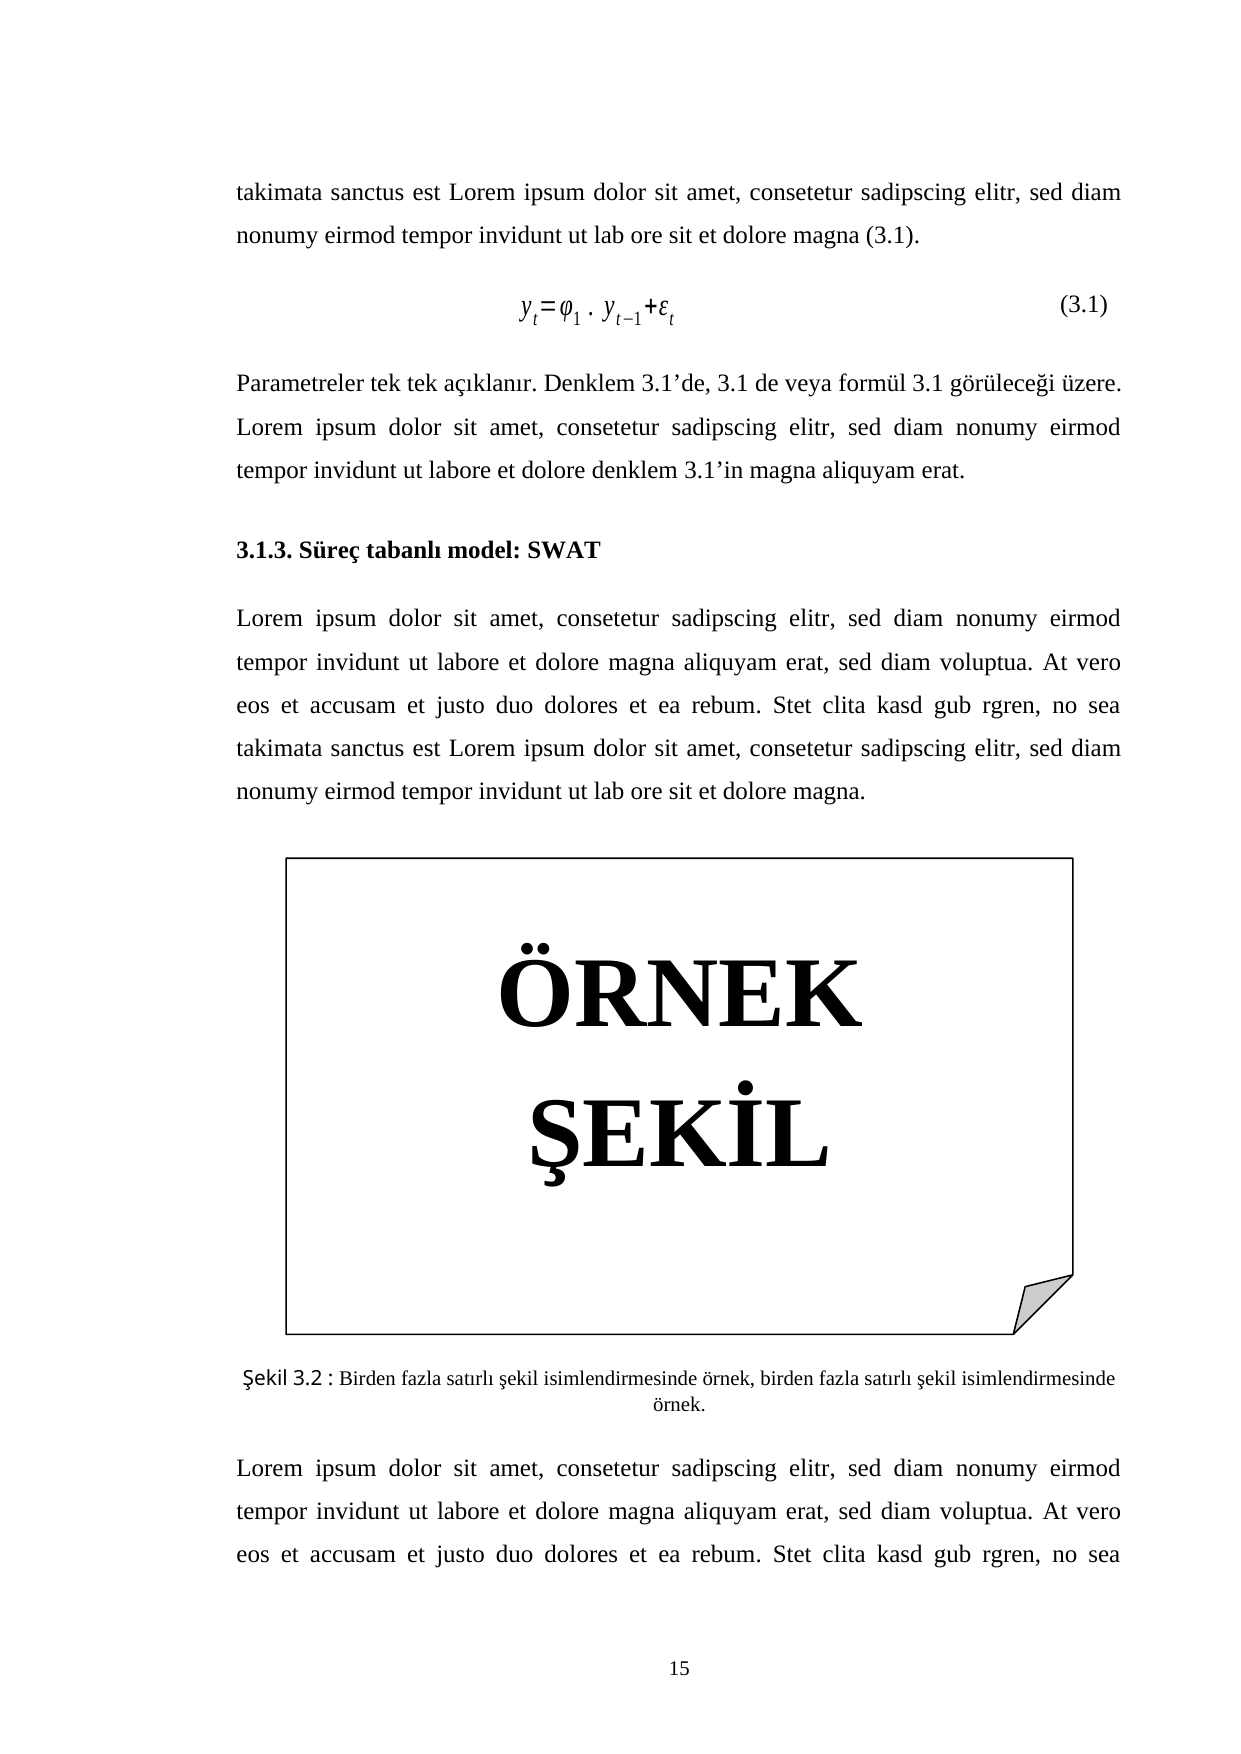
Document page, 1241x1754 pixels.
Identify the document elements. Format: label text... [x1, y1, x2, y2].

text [236, 177, 1122, 249]
text Süreç tabanlı model: SWAT [236, 535, 1122, 564]
table_header (3.1) [960, 276, 1119, 356]
text Birden fazla satırlı şekil isimlendirmesinde örnek, birden fazla satırlı şekil isimlendirmesinde örnek. [236, 1363, 1122, 1416]
text Parametreler tek tek açıklanır. Denklem 3.1’de, 3.1 de veya formül 3.1 görüleceği üzere. Lorem ipsum dolor sit amet, consetetur sadipscing elitr, sed diam nonumy eirmod tempor invidunt ut labore et dolore denklem 3.1’in magna aliquyam erat. [236, 368, 1122, 483]
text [236, 1453, 1122, 1568]
table_header [236, 276, 960, 356]
